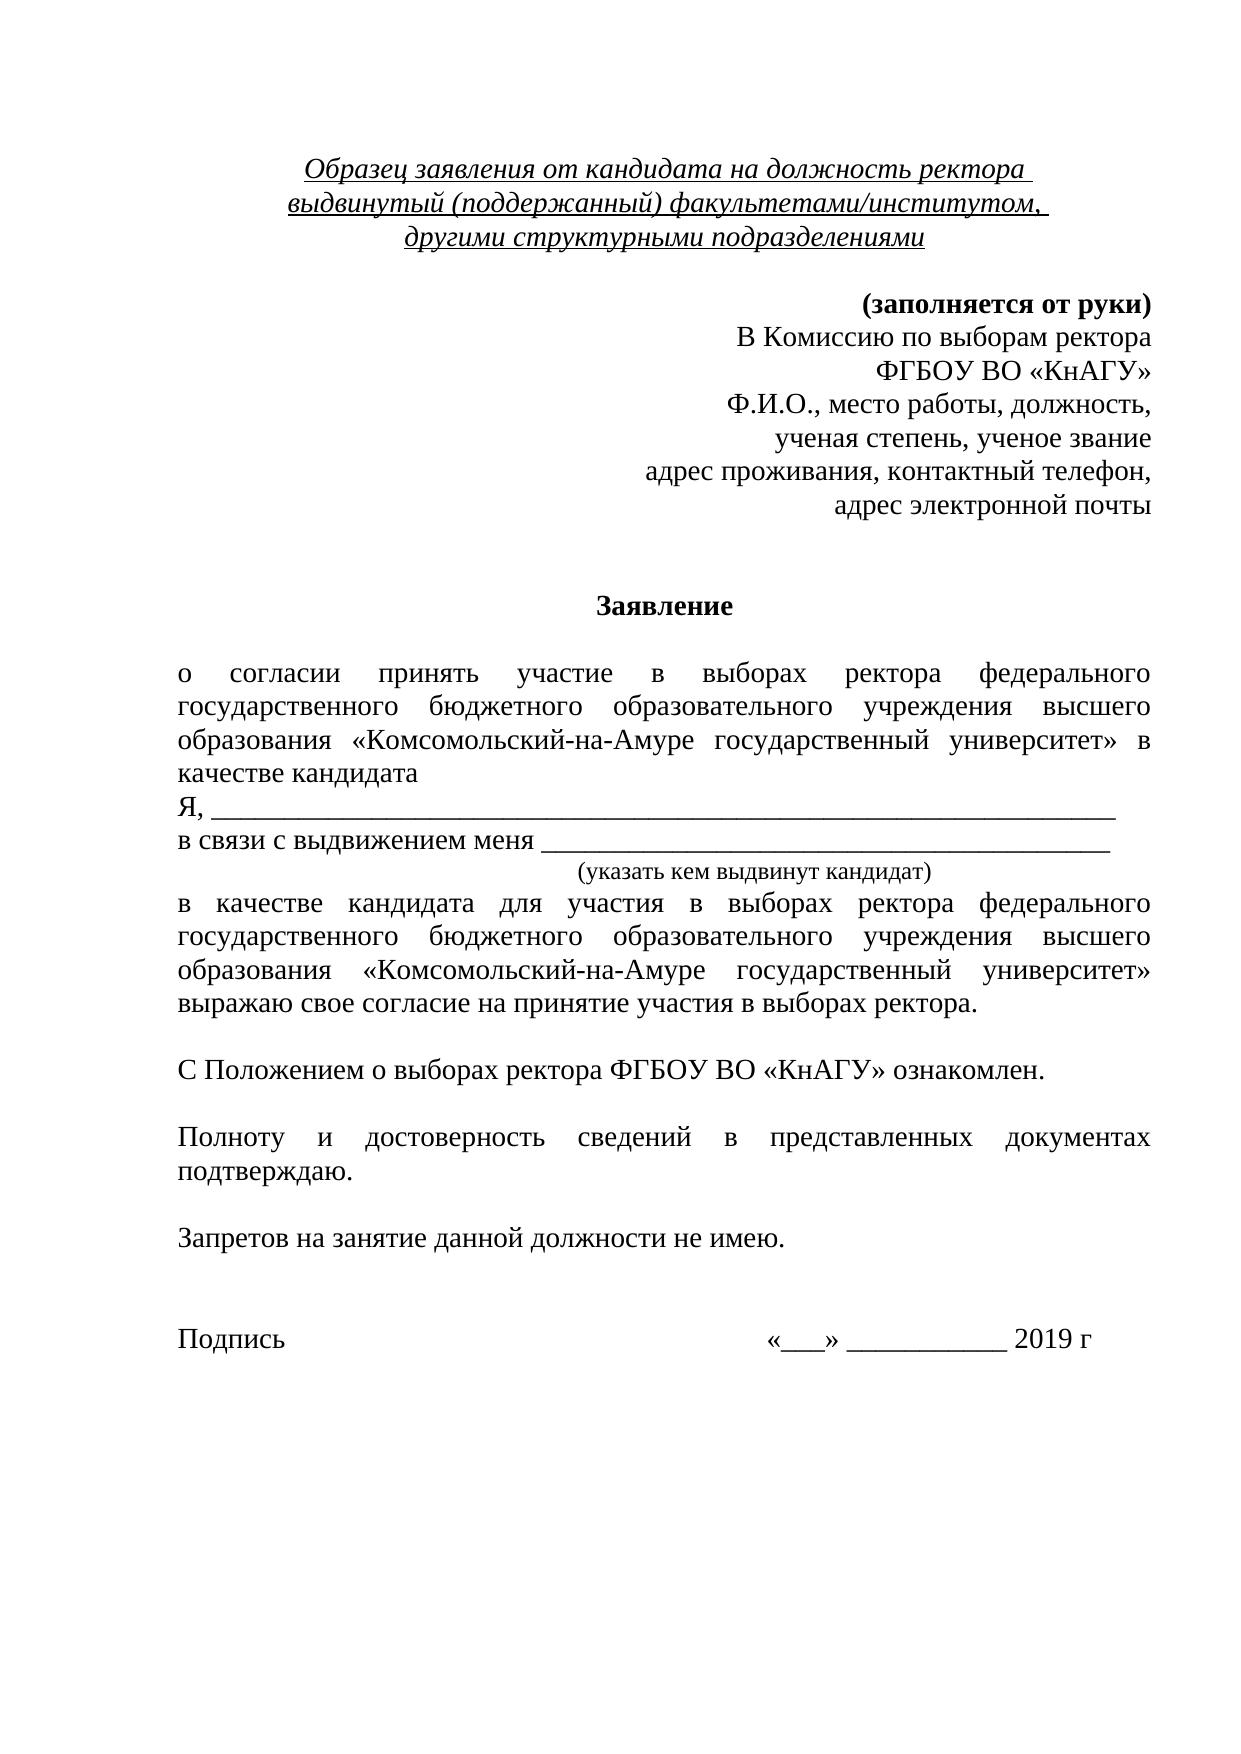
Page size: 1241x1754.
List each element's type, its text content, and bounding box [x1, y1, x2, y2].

text (заполняется от руки) [177, 286, 1152, 319]
text в качестве кандидата для участия в выборах ректора федерального государственного бюджетного образовательного учреждения высшего образования «Комсомольский-на-Амуре государственный университет» выражаю свое согласие на принятие участия в выборах ректора. [177, 885, 1152, 1019]
text Я, ______________________________________________________________ [177, 789, 1152, 822]
text В Комиссию по выборам ректора [177, 319, 1152, 353]
text Запретов на занятие данной должности не имею. [177, 1220, 1152, 1254]
text в связи с выдвижением меня _______________________________________ [177, 822, 1152, 856]
text (указать кем выдвинут кандидат) [177, 856, 1152, 885]
text Заявление [177, 588, 1152, 621]
text Ф.И.О., место работы, должность, [177, 386, 1152, 420]
text выдвинутый (поддержанный) факультетами/институтом, [177, 185, 1152, 219]
text ученая степень, ученое звание [177, 420, 1152, 453]
text о согласии принять участие в выборах ректора федерального государственного бюджетного образовательного учреждения высшего образования «Комсомольский-на-Амуре государственный университет» в качестве кандидата [177, 655, 1152, 789]
text другими структурными подразделениями [177, 219, 1152, 252]
text Подпись «___» ___________ 2019 г [177, 1321, 1152, 1354]
text ФГБОУ ВО «КнАГУ» [177, 353, 1152, 386]
text адрес проживания, контактный телефон, [177, 453, 1152, 487]
text Образец заявления от кандидата на должность ректора [177, 152, 1152, 185]
text С Положением о выборах ректора ФГБОУ ВО «КнАГУ» ознакомлен. [177, 1052, 1152, 1086]
text Полноту и достоверность сведений в представленных документах подтверждаю. [177, 1119, 1152, 1187]
text адрес электронной почты [177, 487, 1152, 521]
